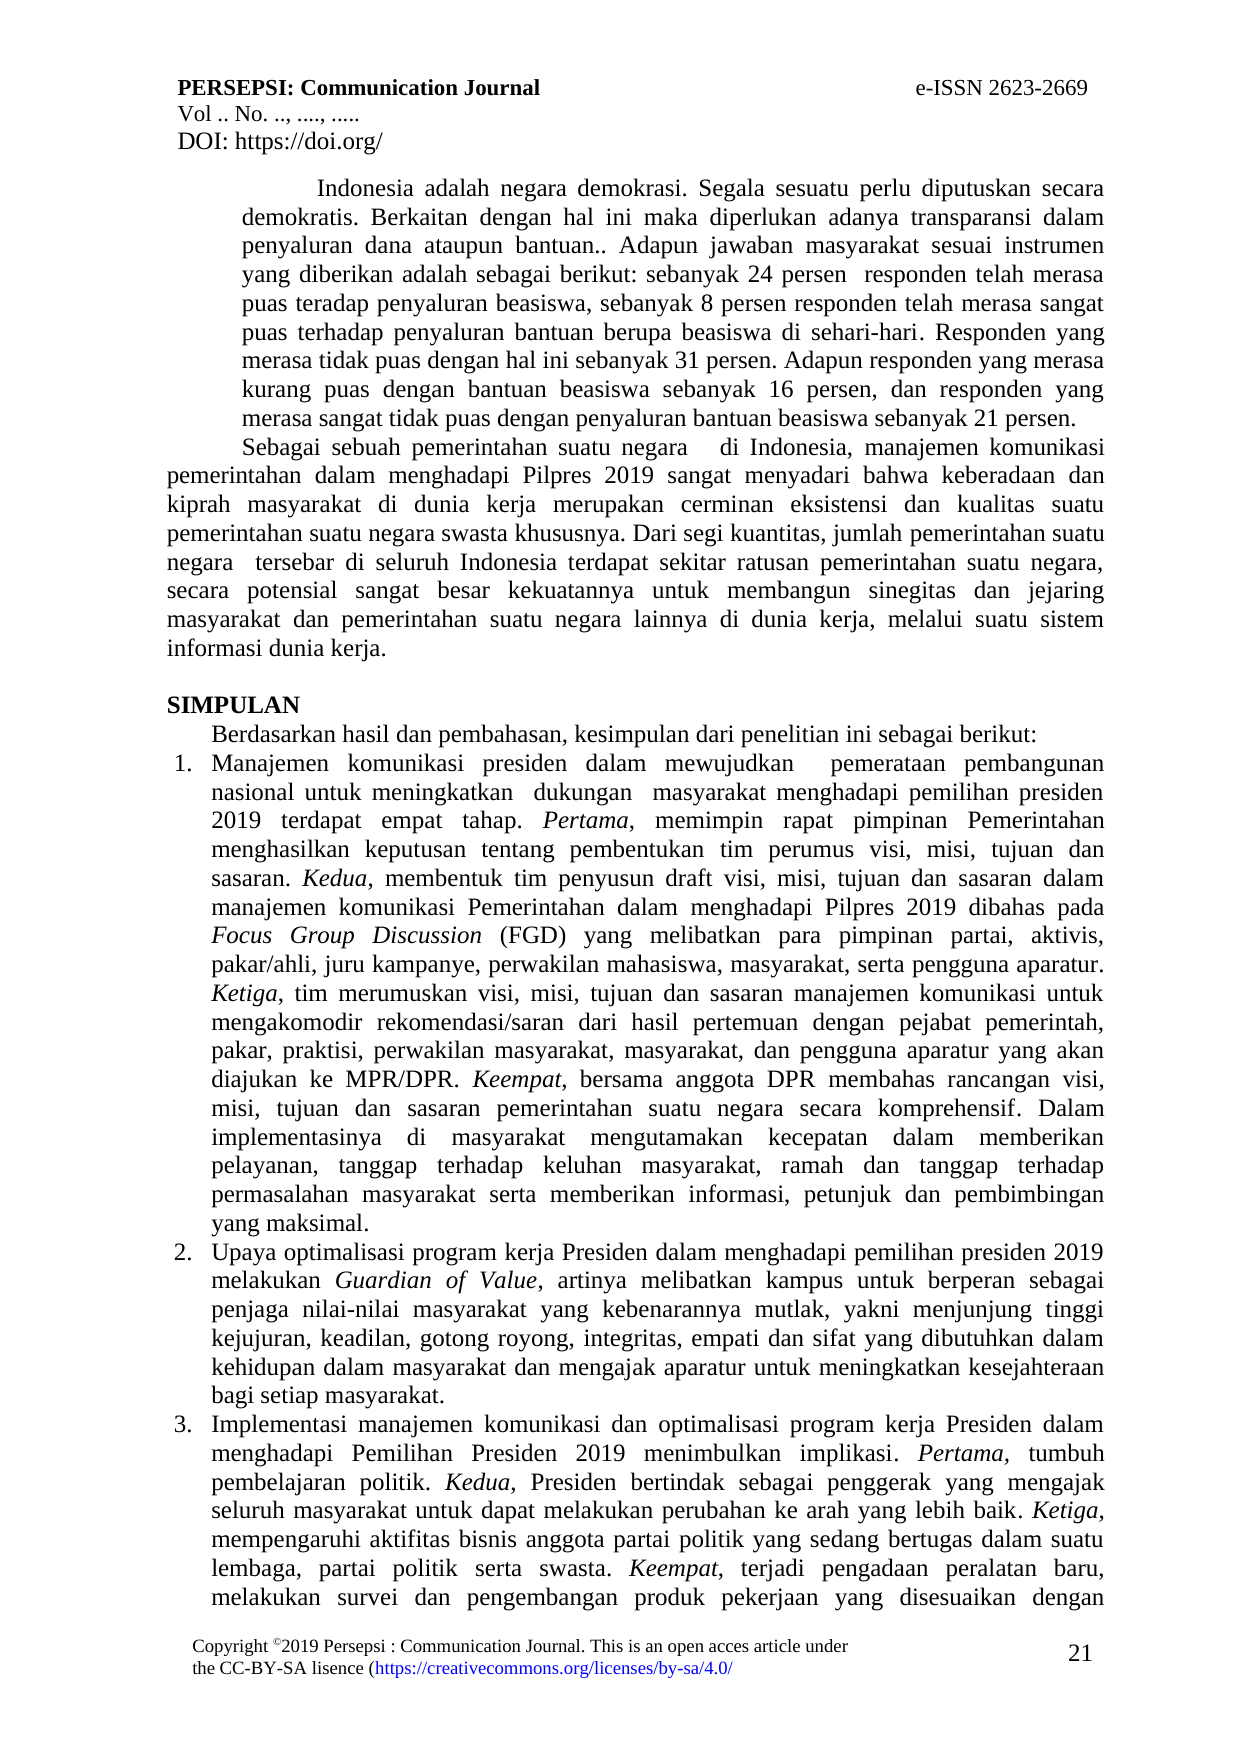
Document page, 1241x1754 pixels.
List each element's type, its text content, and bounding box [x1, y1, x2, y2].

text SIMPULAN [167, 690, 1105, 719]
list Manajemen komunikasi presiden dalam mewujudkan pemerataan pembangunan nasional untuk meningkatkan dukungan masyarakat menghadapi pemilihan presiden 2019 terdapat empat tahap. Pertama, memimpin rapat pimpinan Pemerintahan menghasilkan keputusan tentang pembentukan tim perumus visi, misi, tujuan dan sasaran. Kedua, membentuk tim penyusun draft visi, misi, tujuan dan sasaran dalam manajemen komunikasi Pemerintahan dalam menghadapi Pilpres 2019 dibahas pada Focus Group Discussion (FGD) yang melibatkan para pimpinan partai, aktivis, pakar/ahli, juru kampanye, perwakilan mahasiswa, masyarakat, serta pengguna aparatur. Ketiga, tim merumuskan visi, misi, tujuan dan sasaran manajemen komunikasi untuk mengakomodir rekomendasi/saran dari hasil pertemuan dengan pejabat pemerintah, pakar, praktisi, perwakilan masyarakat, masyarakat, dan pengguna aparatur yang akan diajukan ke MPR/DPR. Keempat, bersama anggota DPR membahas rancangan visi, misi, tujuan dan sasaran pemerintahan suatu negara secara komprehensif. Dalam implementasinya di masyarakat mengutamakan kecepatan dalam memberikan pelayanan, tanggap terhadap keluhan masyarakat, ramah dan tanggap terhadap permasalahan masyarakat serta memberikan informasi, petunjuk dan pembimbingan yang maksimal. [173, 748, 1105, 1237]
text Sebagai sebuah pemerintahan suatu negara di Indonesia, manajemen komunikasi pemerintahan dalam menghadapi Pilpres 2019 sangat menyadari bahwa keberadaan dan kiprah masyarakat di dunia kerja merupakan cerminan eksistensi dan kualitas suatu pemerintahan suatu negara swasta khususnya. Dari segi kuantitas, jumlah pemerintahan suatu negara tersebar di seluruh Indonesia terdapat sekitar ratusan pemerintahan suatu negara, secara potensial sangat besar kekuatannya untuk membangun sinegitas dan jejaring masyarakat dan pemerintahan suatu negara lainnya di dunia kerja, melalui suatu sistem informasi dunia kerja. [167, 432, 1105, 662]
text Berdasarkan hasil dan pembahasan, kesimpulan dari penelitian ini sebagai berikut: [167, 719, 1105, 748]
text Indonesia adalah negara demokrasi. Segala sesuatu perlu diputuskan secara demokratis. Berkaitan dengan hal ini maka diperlukan adanya transparansi dalam penyaluran dana ataupun bantuan.. Adapun jawaban masyarakat sesuai instrumen yang diberikan adalah sebagai berikut: sebanyak 24 persen responden telah merasa puas teradap penyaluran beasiswa, sebanyak 8 persen responden telah merasa sangat puas terhadap penyaluran bantuan berupa beasiswa di sehari-hari. Responden yang merasa tidak puas dengan hal ini sebanyak 31 persen. Adapun responden yang merasa kurang puas dengan bantuan beasiswa sebanyak 16 persen, dan responden yang merasa sangat tidak puas dengan penyaluran bantuan beasiswa sebanyak 21 persen. [242, 173, 1105, 432]
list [173, 1409, 1105, 1610]
list Upaya optimalisasi program kerja Presiden dalam menghadapi pemilihan presiden 2019 melakukan Guardian of Value, artinya melibatkan kampus untuk berperan sebagai penjaga nilai-nilai masyarakat yang kebenarannya mutlak, yakni menjunjung tinggi kejujuran, keadilan, gotong royong, integritas, empati dan sifat yang dibutuhkan dalam kehidupan dalam masyarakat dan mengajak aparatur untuk meningkatkan kesejahteraan bagi setiap masyarakat. [173, 1237, 1105, 1409]
